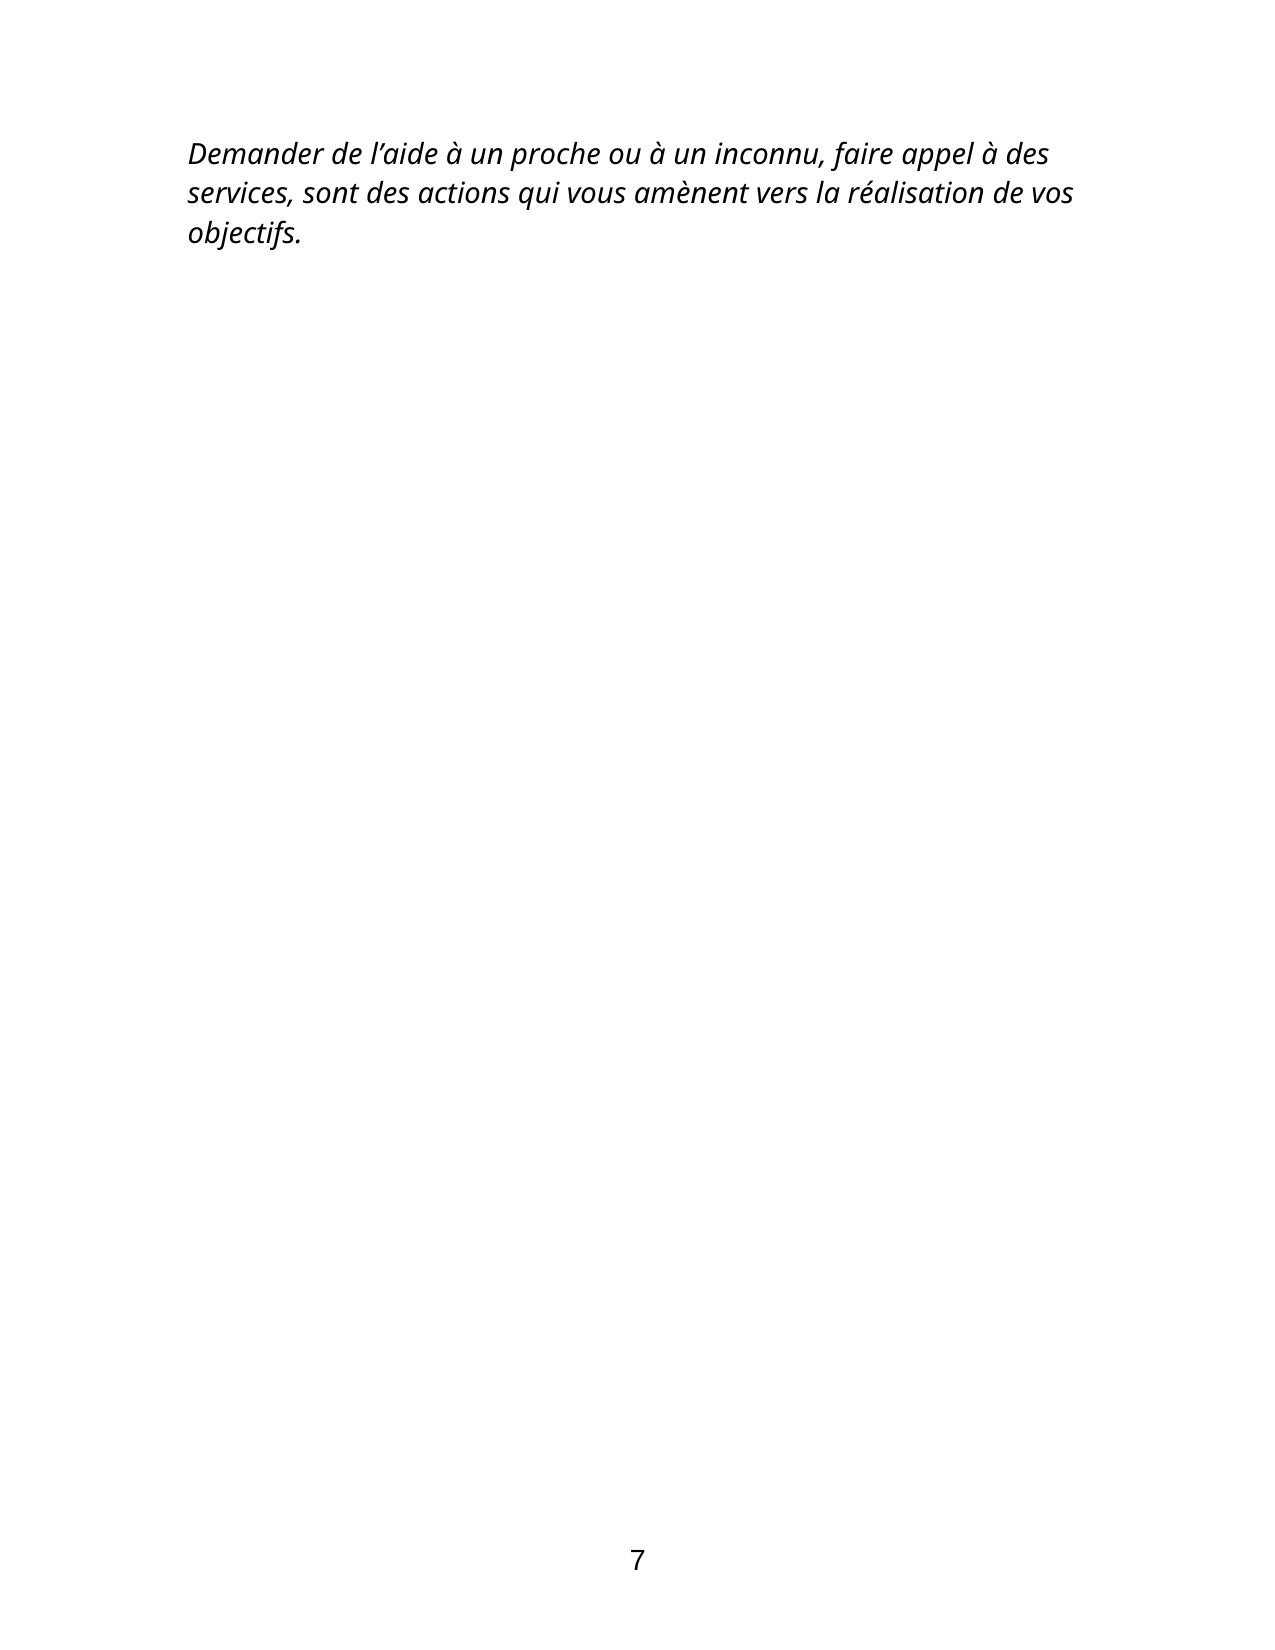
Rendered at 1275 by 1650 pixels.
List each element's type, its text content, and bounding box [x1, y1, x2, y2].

text Demander de l’aide à un proche ou à un inconnu, faire appel à des services, sont des actions qui vous amènent vers la réalisation de vos objectifs. [187, 133, 1087, 252]
